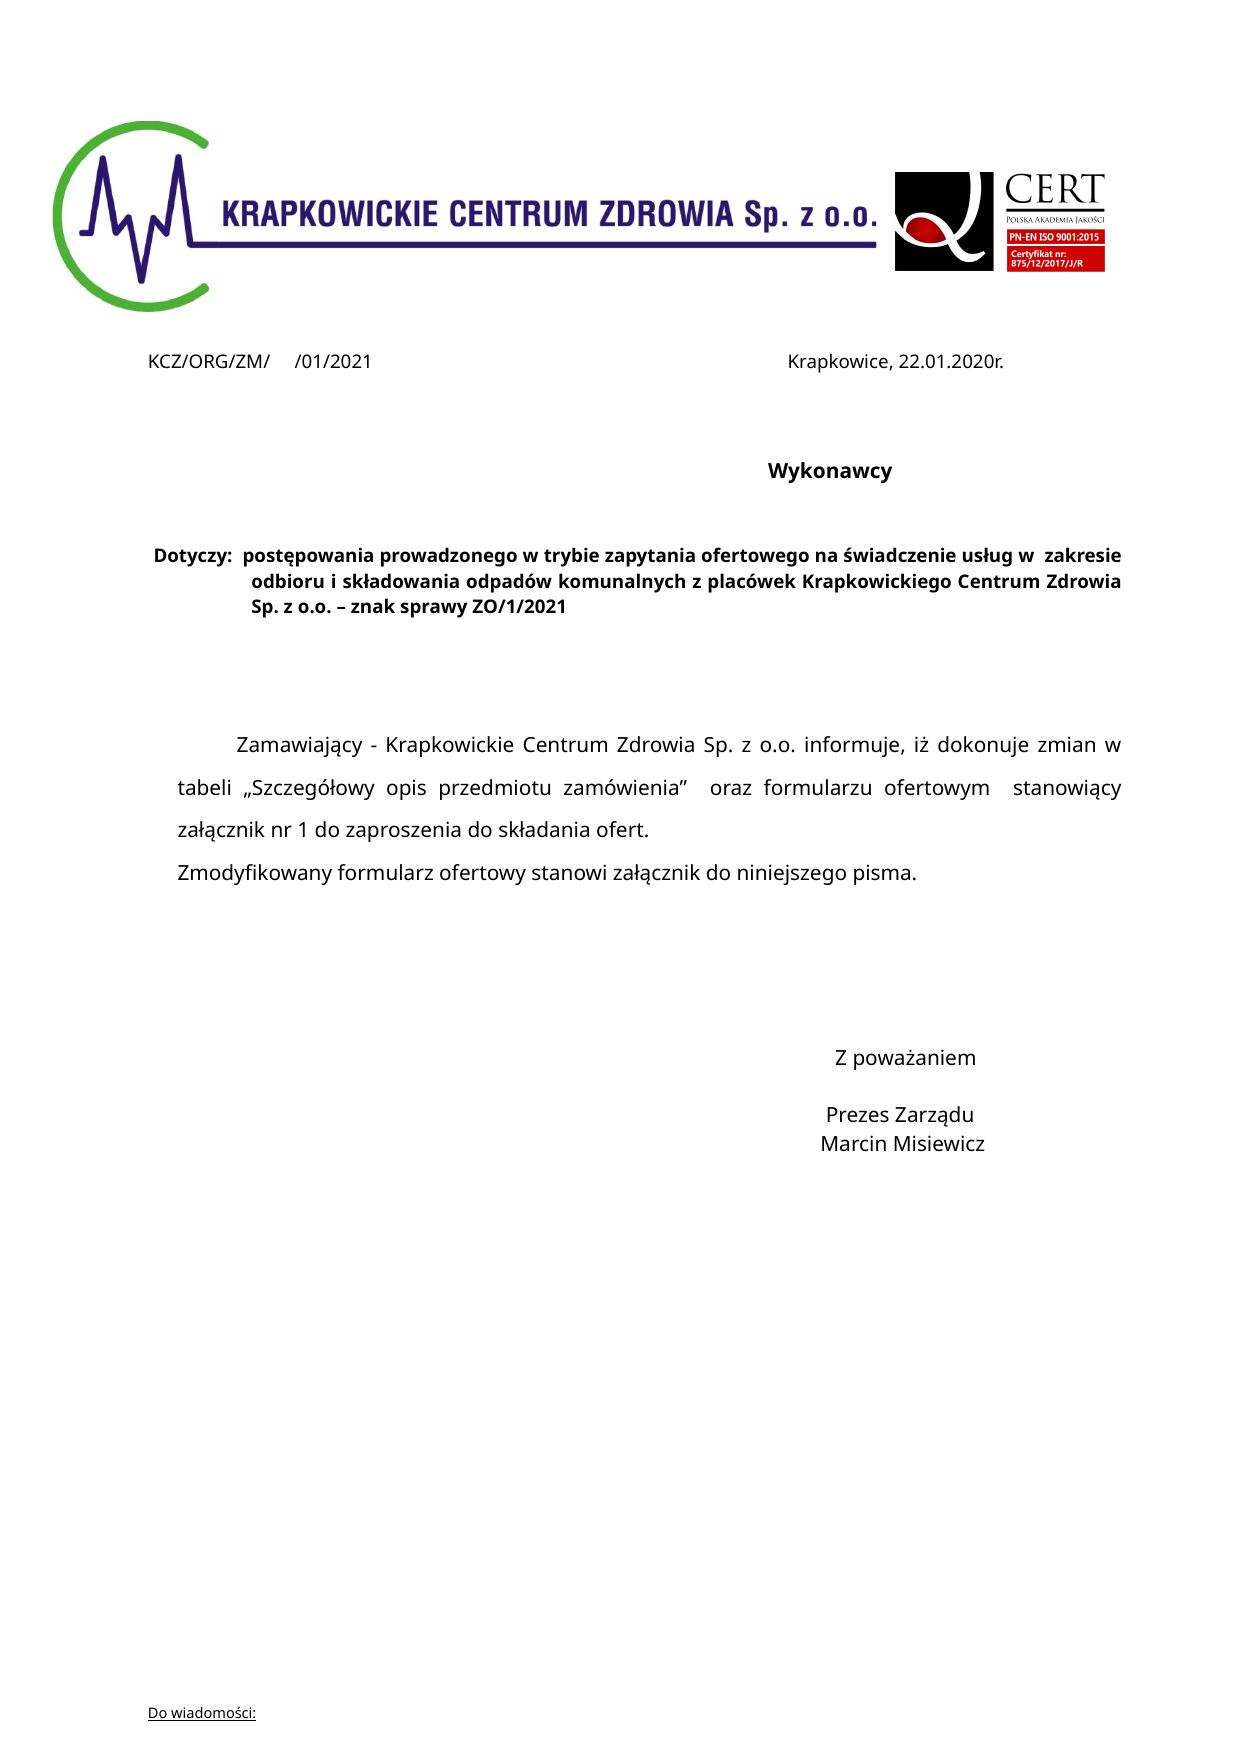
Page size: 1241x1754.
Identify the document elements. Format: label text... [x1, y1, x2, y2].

text Prezes Zarządu [679, 1100, 1122, 1129]
text Zamawiający - Krapkowickie Centrum Zdrowia Sp. z o.o. informuje, iż dokonuje zmian w tabeli „Szczegółowy opis przedmiotu zamówienia” oraz formularzu ofertowym stanowiący załącznik nr 1 do zaproszenia do składania ofert. [177, 730, 1122, 844]
picture [52, 121, 877, 312]
text Z poważaniem [732, 1043, 1122, 1072]
text Dotyczy: postępowania prowadzonego w trybie zapytania ofertowego na świadczenie usług w zakresie odbioru i składowania odpadów komunalnych z placówek Krapkowickiego Centrum Zdrowia Sp. z o.o. – znak sprawy ZO/1/2021 [148, 543, 1122, 619]
text Do wiadomości: [148, 1703, 1122, 1723]
text Wykonawcy [148, 457, 1122, 485]
text Zmodyfikowany formularz ofertowy stanowi załącznik do niniejszego pisma. [177, 858, 1122, 886]
text Marcin Misiewicz [679, 1129, 1122, 1157]
picture [895, 172, 1107, 272]
text KCZ/ORG/ZM/ /01/2021 Krapkowice, 22.01.2020r. [148, 348, 1122, 374]
